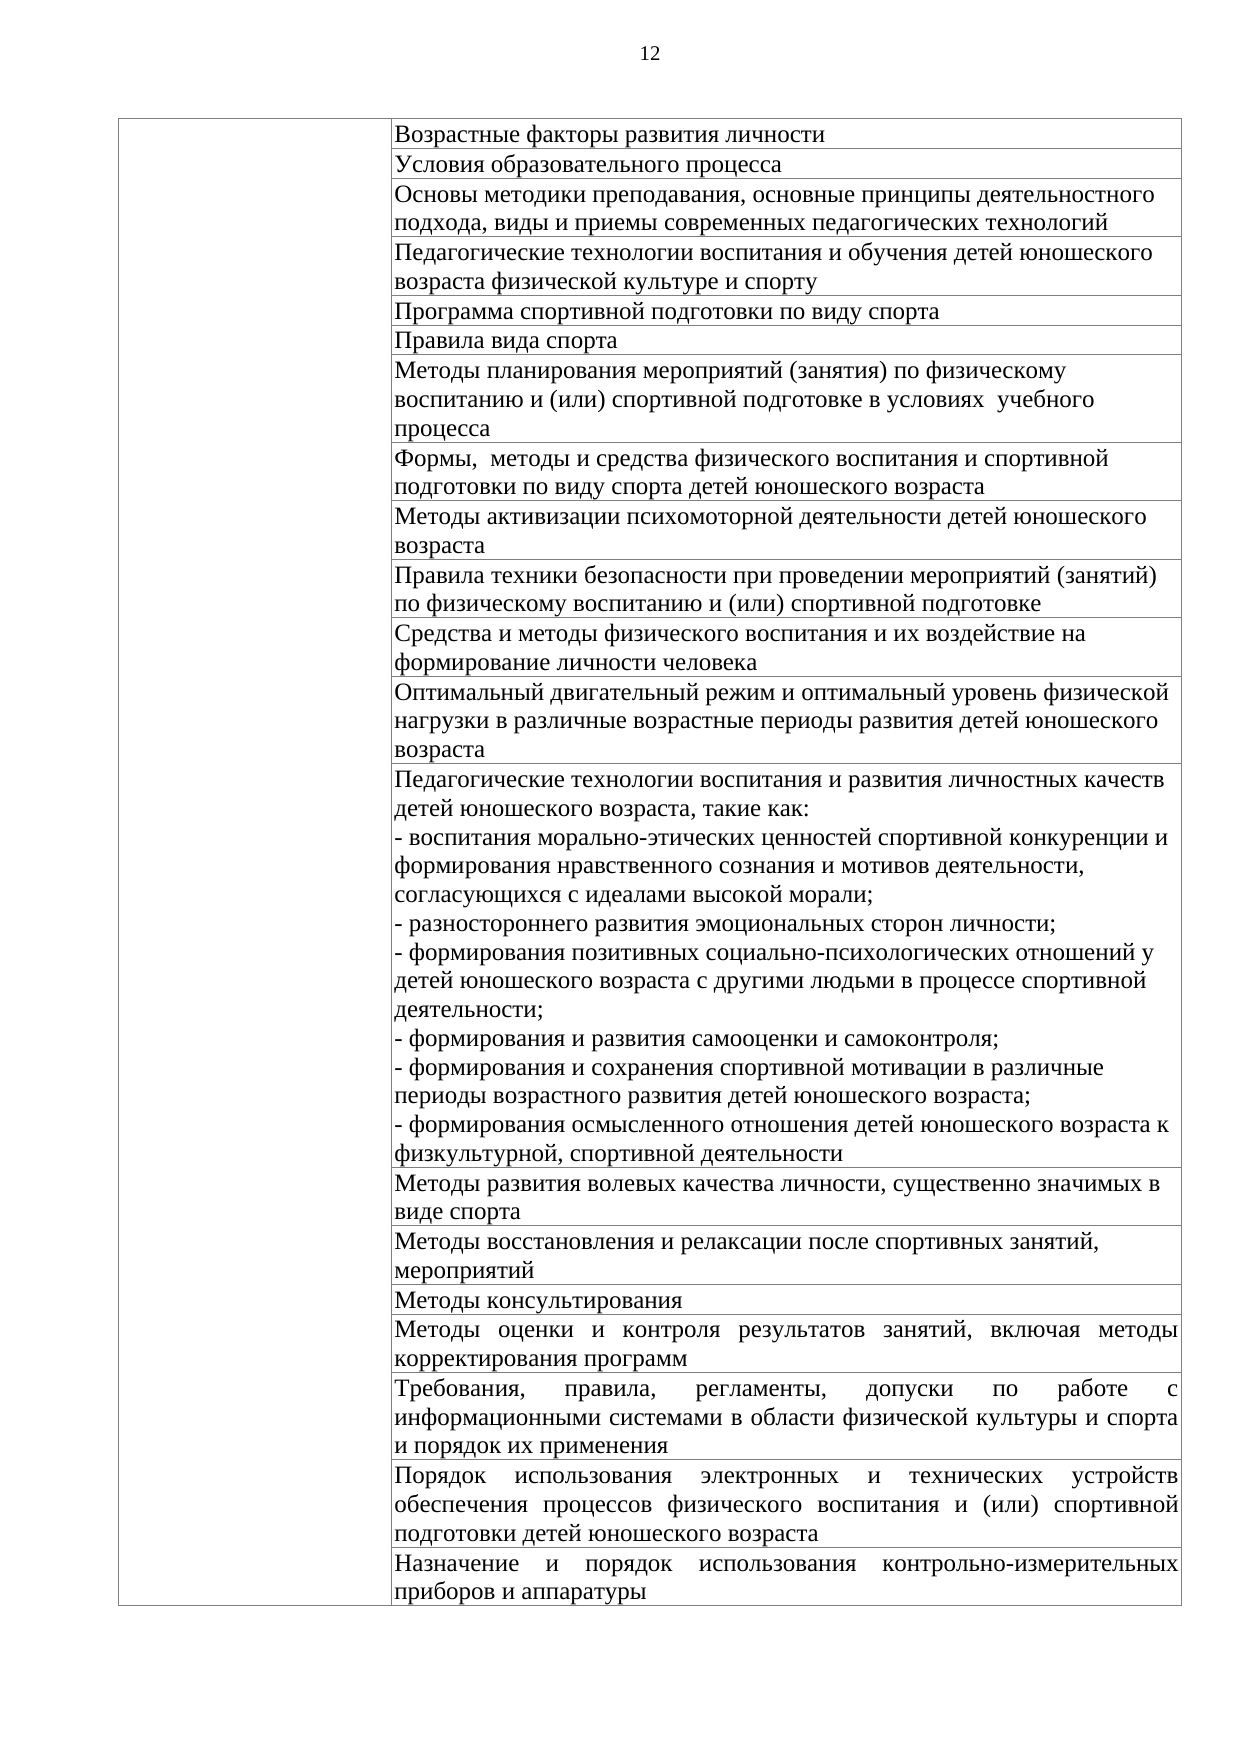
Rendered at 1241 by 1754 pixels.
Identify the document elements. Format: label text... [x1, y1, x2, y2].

table_cell Методы оценки и контроля результатов занятий, включая методы корректирования программ [392, 1315, 1181, 1372]
table_cell Назначение и порядок использования контрольно-измерительных приборов и аппаратуры [392, 1548, 1181, 1605]
table_cell Педагогические технологии воспитания и обучения детей юношеского возраста физической культуре и спорту [392, 237, 1181, 295]
table_cell Условия образовательного процесса [392, 149, 1181, 178]
table_cell Методы планирования мероприятий (занятия) по физическому воспитанию и (или) спортивной подготовке в условиях учебного процесса [392, 355, 1181, 442]
table_cell Средства и методы физического воспитания и их воздействие на формирование личности человека [392, 618, 1181, 676]
table_cell Программа спортивной подготовки по виду спорта [392, 296, 1181, 324]
table_cell Правила вида спорта [392, 326, 1181, 354]
table_cell Методы активизации психомоторной деятельности детей юношеского возраста [392, 501, 1181, 559]
table_cell Возрастные факторы развития личности [392, 119, 1181, 148]
table_cell Методы восстановления и релаксации после спортивных занятий, мероприятий [392, 1226, 1181, 1284]
table_cell Методы развития волевых качества личности, существенно значимых в виде спорта [392, 1168, 1181, 1225]
table_cell Требования, правила, регламенты, допуски по работе с информационными системами в области физической культуры и спорта и порядок их применения [392, 1373, 1181, 1459]
table_cell Правила техники безопасности при проведении мероприятий (занятий) по физическому воспитанию и (или) спортивной подготовке [392, 560, 1181, 617]
table_cell Основы методики преподавания, основные принципы деятельностного подхода, виды и приемы современных педагогических технологий [392, 179, 1181, 236]
table_cell Педагогические технологии воспитания и развития личностных качеств детей юношеского возраста, такие как: - воспитания морально-этических ценностей спортивной конкуренции и формирования нравственного сознания и мотивов деятельности, согласующихся с идеалами высокой морали; - разностороннего развития эмоциональных сторон личности; - формирования позитивных социально-психологических отношений у детей юношеского возраста с другими людьми в процессе спортивной деятельности; - формирования и развития самооценки и самоконтроля; - формирования и сохранения спортивной мотивации в различные периоды возрастного развития детей юношеского возраста; - формирования осмысленного отношения детей юношеского возраста к физкультурной, спортивной деятельности [392, 764, 1181, 1167]
table_cell Оптимальный двигательный режим и оптимальный уровень физической нагрузки в различные возрастные периоды развития детей юношеского возраста [392, 677, 1181, 763]
table_cell Методы консультирования [392, 1285, 1181, 1313]
table_cell Формы, методы и средства физического воспитания и спортивной подготовки по виду спорта детей юношеского возраста [392, 443, 1181, 500]
table_cell Порядок использования электронных и технических устройств обеспечения процессов физического воспитания и (или) спортивной подготовки детей юношеского возраста [392, 1460, 1181, 1547]
